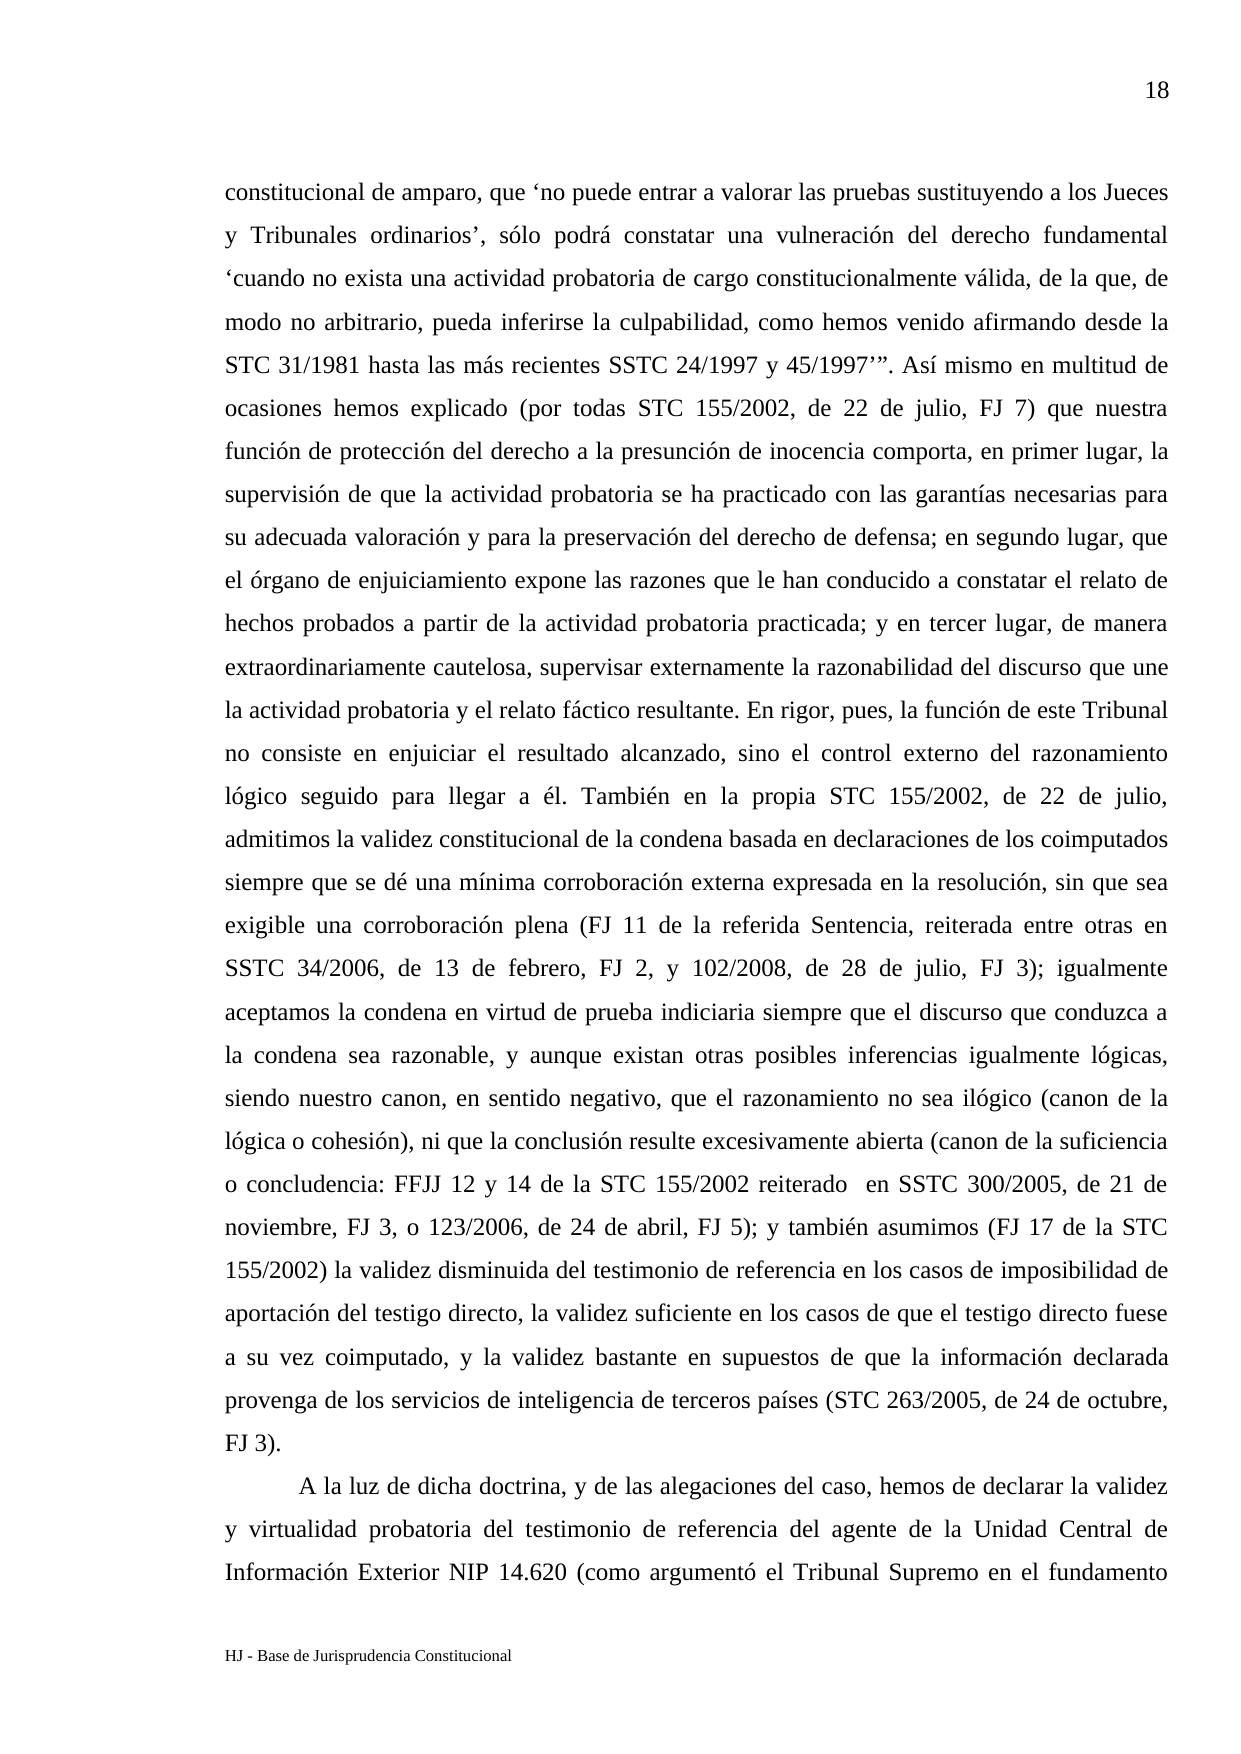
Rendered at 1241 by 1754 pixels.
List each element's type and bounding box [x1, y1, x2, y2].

text [224, 1471, 1169, 1586]
text [224, 177, 1169, 1457]
